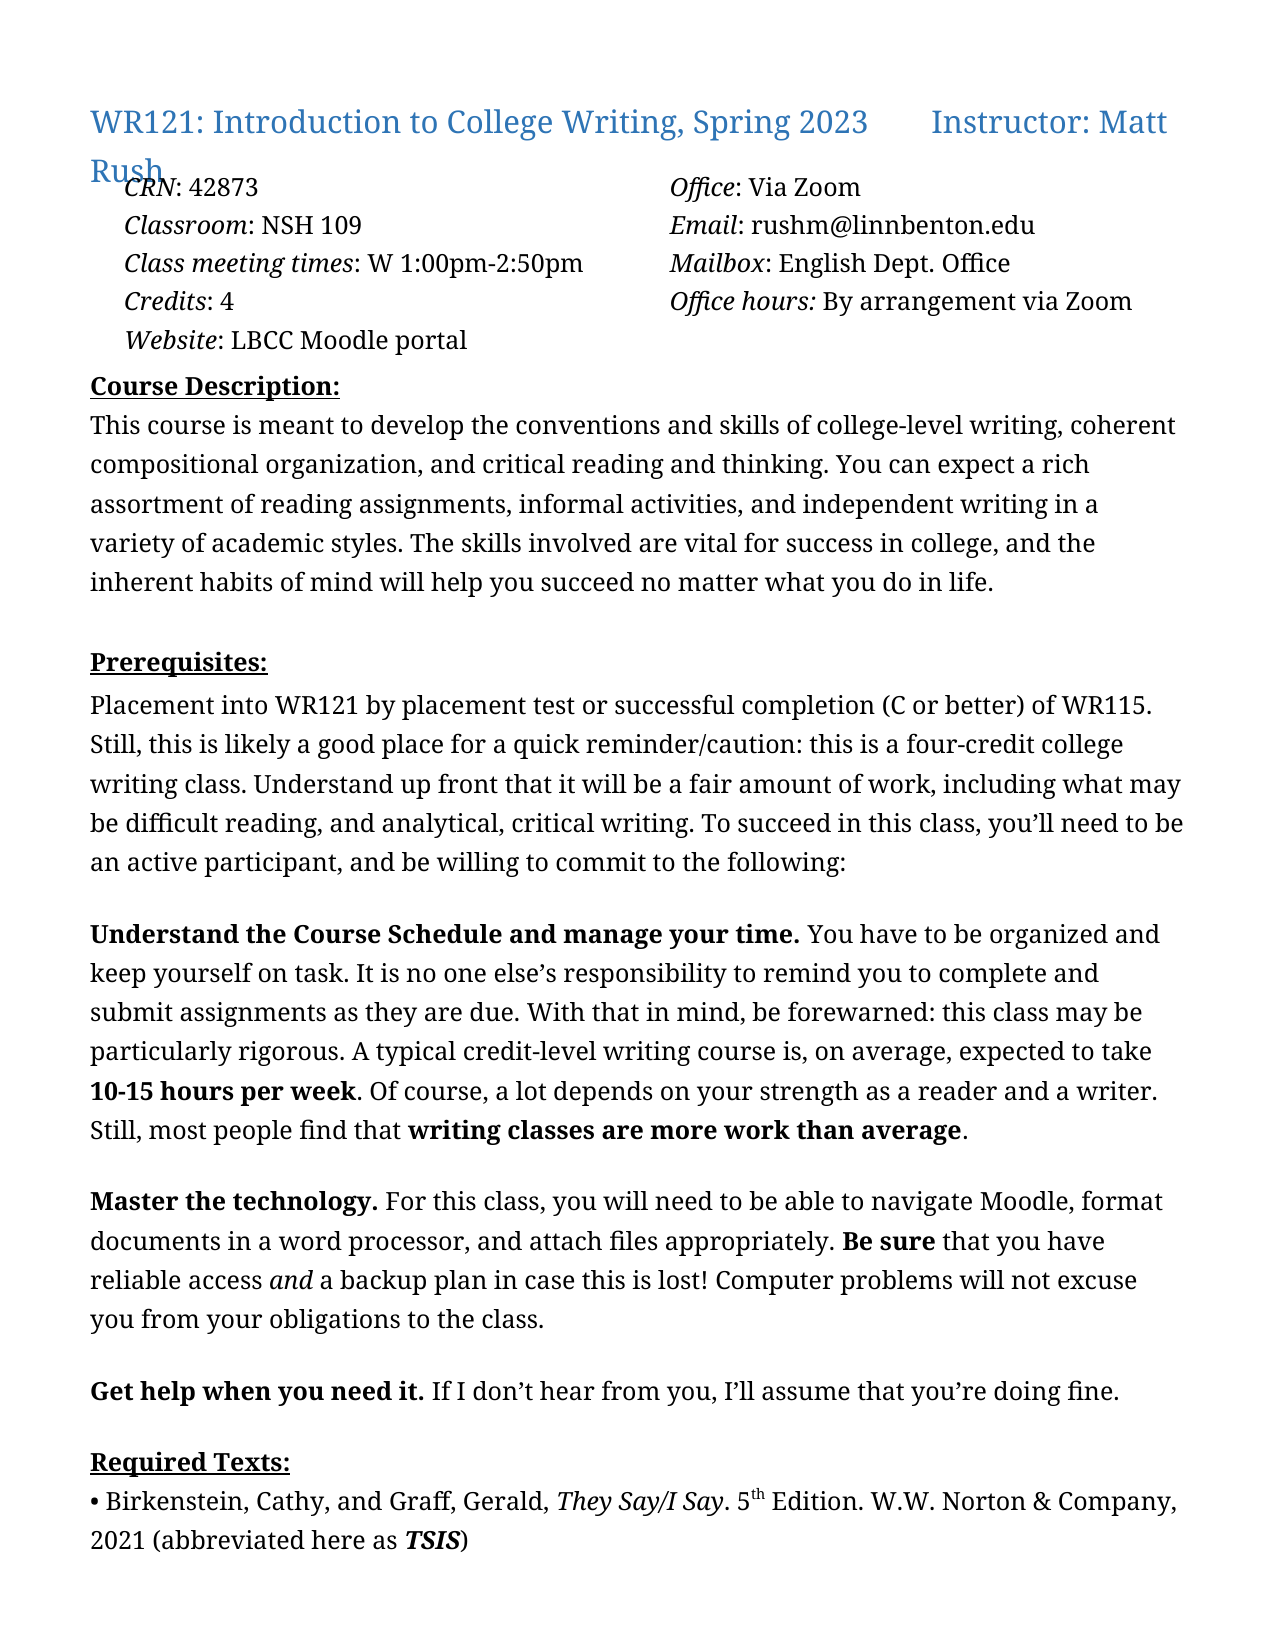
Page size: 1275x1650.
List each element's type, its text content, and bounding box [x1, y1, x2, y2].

text Understand the Course Schedule and manage your time. You have to be organized and keep yourself on task. It is no one else’s responsibility to remind you to complete and submit assignments as they are due. With that in mind, be forewarned: this class may be particularly rigorous. A typical credit-level writing course is, on average, expected to take 10-15 hours per week. Of course, a lot depends on your strength as a reader and a writer. Still, most people find that writing classes are more work than average. [90, 916, 1185, 1146]
table_cell Class meeting times: W 1:00pm-2:50pm [113, 245, 658, 283]
subtitle Required Texts: [90, 1444, 1185, 1478]
text Master the technology. For this class, you will need to be able to navigate Moodle, format documents in a word processor, and attach files appropriately. Be sure that you have reliable access and a backup plan in case this is lost! Computer problems will not excuse you from your obligations to the class. [90, 1184, 1185, 1336]
table_header CRN: 42873 [113, 170, 658, 207]
table_cell Classroom: NSH 109 [113, 208, 658, 245]
subtitle Course Description: [90, 265, 1185, 403]
table_cell Office hours: By arrangement via Zoom [658, 283, 1127, 360]
table_cell Mailbox: English Dept. Office [658, 245, 1127, 283]
text This course is meant to develop the conventions and skills of college-level writing, coherent compositional organization, and critical reading and thinking. You can expect a rich assortment of reading assignments, informal activities, and independent writing in a variety of academic styles. The skills involved are vital for success in college, and the inherent habits of mind will help you succeed no matter what you do in life. [90, 408, 1185, 599]
text Get help when you need it. If I don’t hear from you, I’ll assume that you’re doing fine. [90, 1373, 1185, 1407]
table_cell Email: rushm@linnbenton.edu [658, 208, 1127, 245]
subtitle Prerequisites: [90, 645, 1185, 679]
table_header Office: Via Zoom [658, 170, 1127, 207]
subtitle Placement into WR121 by placement test or successful completion (C or better) of WR115. Still, this is likely a good place for a quick reminder/caution: this is a four-credit college writing class. Understand up front that it will be a fair amount of work, including what may be difficult reading, and analytical, critical writing. To succeed in this class, you’ll need to be an active participant, and be willing to commit to the following: [90, 688, 1185, 879]
table_cell Credits: 4 Website: LBCC Moodle portal [113, 283, 658, 360]
text • Birkenstein, Cathy, and Graff, Gerald, They Say/I Say. 5th Edition. W.W. Norton & Company, 2021 (abbreviated here as TSIS) [90, 1483, 1185, 1557]
